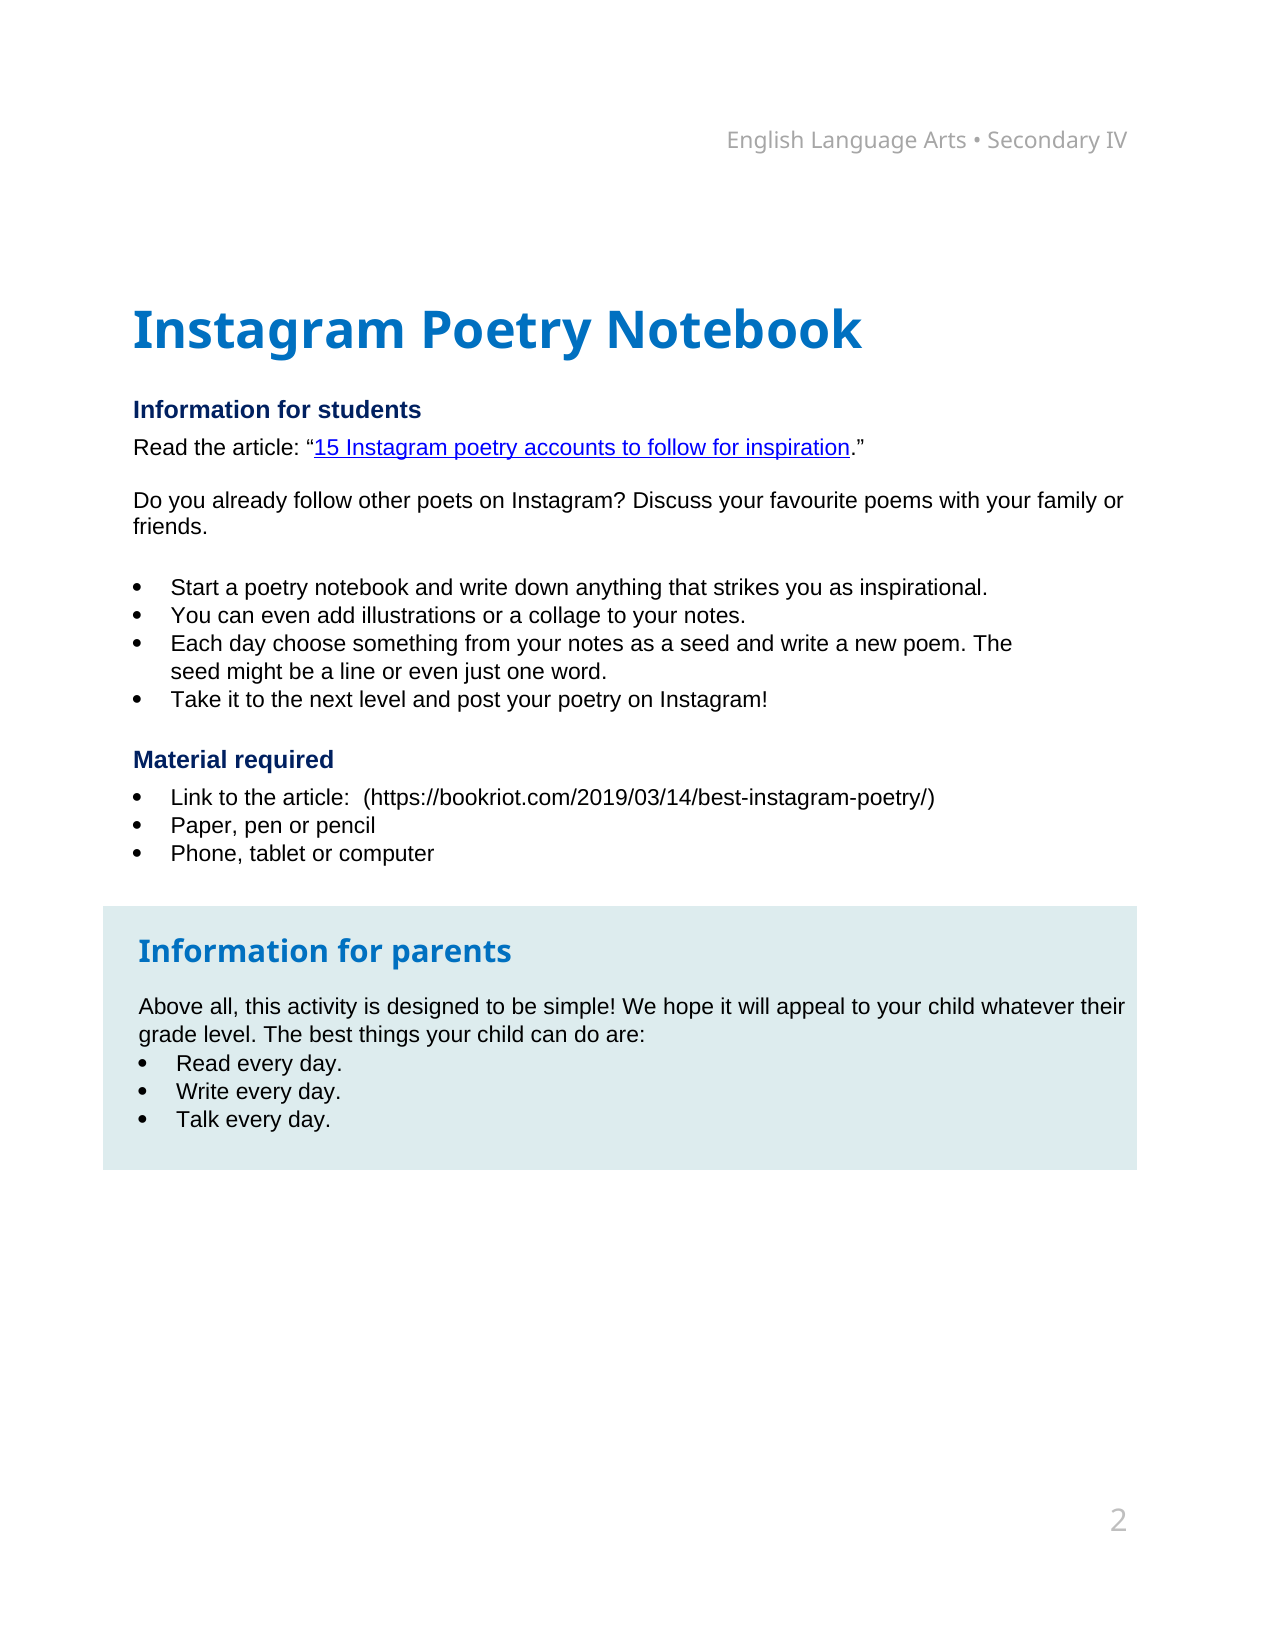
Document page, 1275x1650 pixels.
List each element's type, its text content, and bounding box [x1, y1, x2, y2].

text Information for students [133, 395, 1048, 423]
list Link to the article: (https://bookriot.com/2019/03/14/best-instagram-poetry/) [133, 784, 1127, 810]
text Read the article: “15 Instagram poetry accounts to follow for inspiration.” [133, 434, 1127, 460]
list Take it to the next level and post your poetry on Instagram! [133, 686, 1127, 712]
table_header Information for parents Above all, this activity is designed to be simple! We hope it will appeal to your child whatever their grade level. The best things your child can do are: Read every day. Write every day. Talk every day. [103, 906, 1137, 1170]
text Do you already follow other poets on Instagram? Discuss your favourite poems with your family or friends. [133, 487, 1127, 539]
list Each day choose something from your notes as a seed and write a new poem. The seed might be a line or even just one word. [133, 630, 1127, 684]
list Phone, tablet or computer [133, 840, 1127, 866]
text Material required [133, 745, 1048, 774]
list You can even add illustrations or a collage to your notes. [133, 602, 1127, 628]
text Instagram Poetry Notebook [133, 293, 1127, 363]
list Paper, pen or pencil [133, 812, 1127, 838]
list Start a poetry notebook and write down anything that strikes you as inspirational. [133, 574, 1127, 600]
